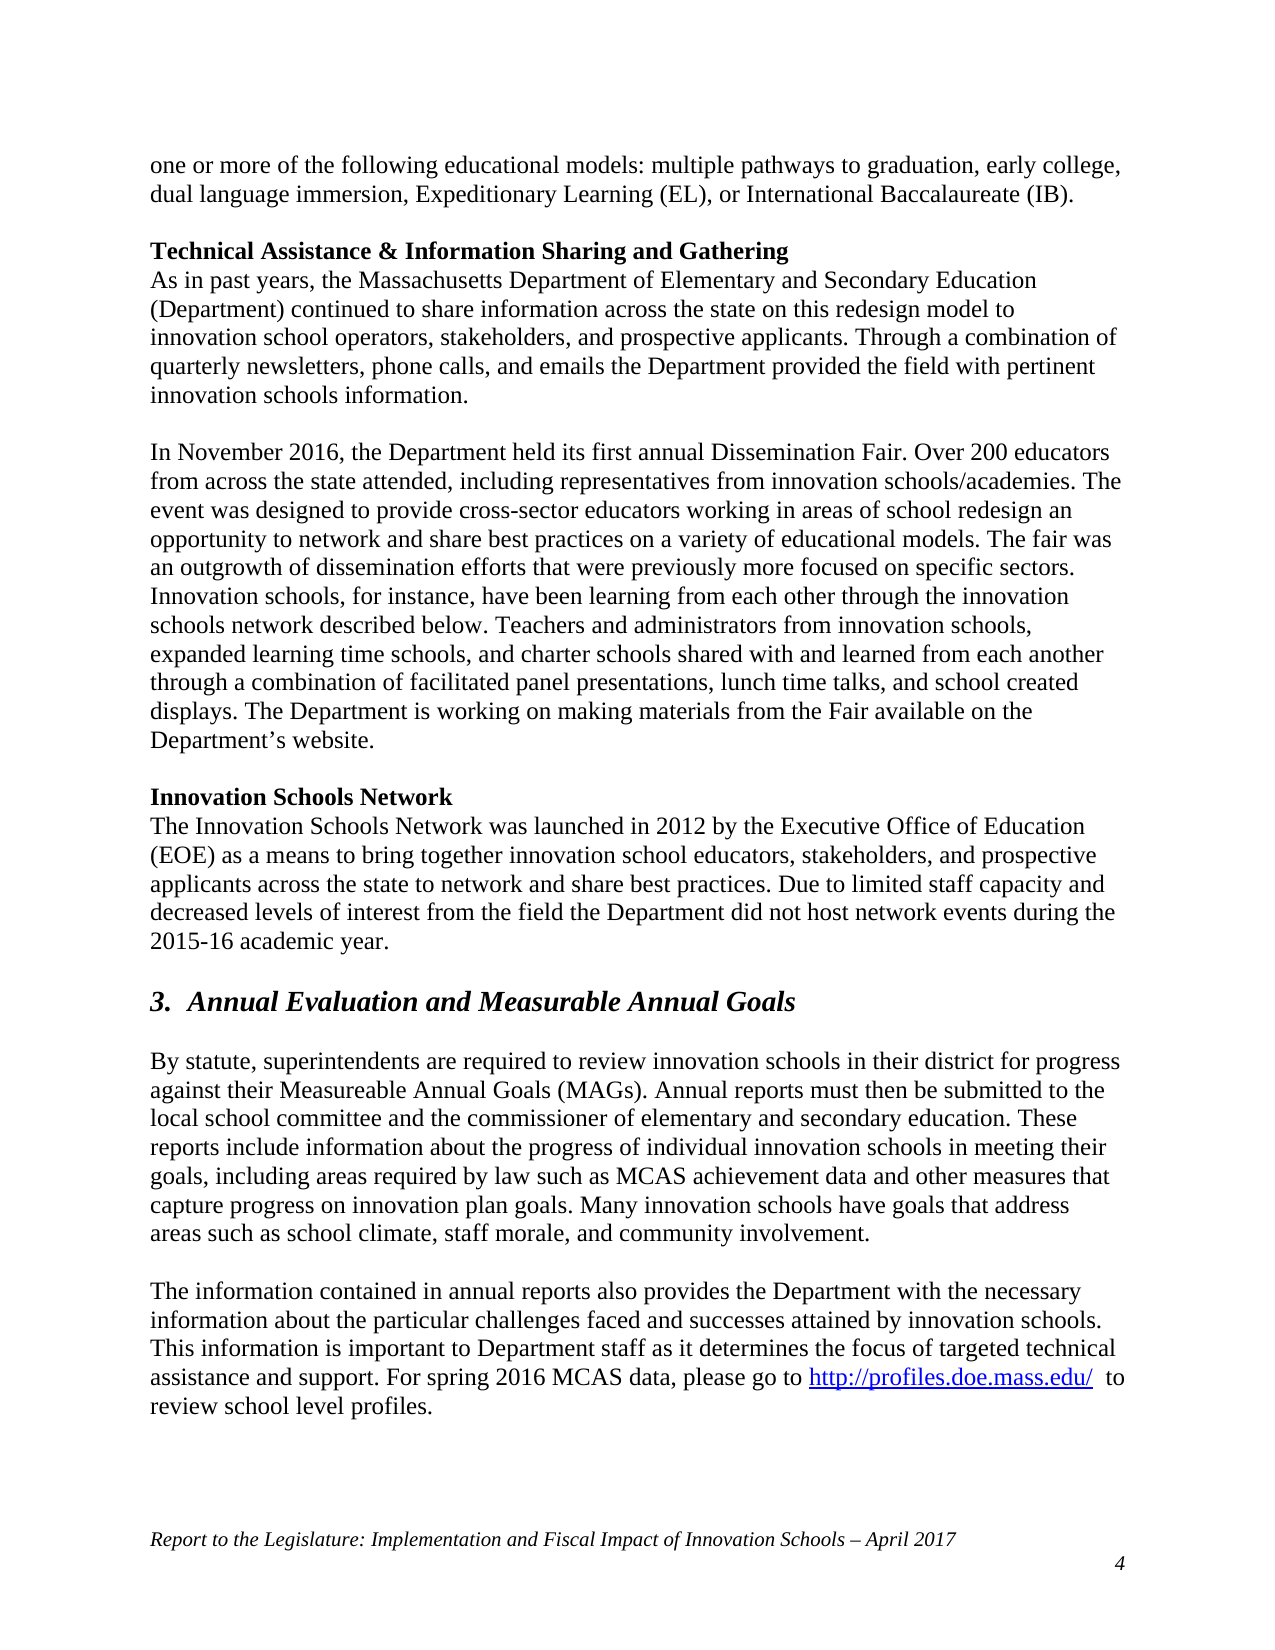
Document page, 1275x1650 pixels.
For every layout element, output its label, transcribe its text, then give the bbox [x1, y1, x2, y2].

text Innovation Schools Network [150, 782, 1125, 811]
text In November 2016, the Department held its first annual Dissemination Fair. Over 200 educators from across the state attended, including representatives from innovation schools/academies. The event was designed to provide cross-sector educators working in areas of school redesign an opportunity to network and share best practices on a variety of educational models. The fair was an outgrowth of dissemination efforts that were previously more focused on specific sectors. Innovation schools, for instance, have been learning from each other through the innovation schools network described below. Teachers and administrators from innovation schools, expanded learning time schools, and charter schools shared with and learned from each another through a combination of facilitated panel presentations, lunch time talks, and school created displays. The Department is working on making materials from the Fair available on the Department’s website. [150, 437, 1125, 754]
text As in past years, the Massachusetts Department of Elementary and Secondary Education (Department) continued to share information across the state on this redesign model to innovation school operators, stakeholders, and prospective applicants. Through a combination of quarterly newsletters, phone calls, and emails the Department provided the field with pertinent innovation schools information. [150, 265, 1125, 409]
text By statute, superintendents are required to review innovation schools in their district for progress against their Measureable Annual Goals (MAGs). Annual reports must then be submitted to the local school committee and the commissioner of elementary and secondary education. These reports include information about the progress of individual innovation schools in meeting their goals, including areas required by law such as MCAS achievement data and other measures that capture progress on innovation plan goals. Many innovation schools have goals that address areas such as school climate, staff morale, and community involvement. [150, 1046, 1125, 1247]
text Technical Assistance & Information Sharing and Gathering [150, 236, 1125, 265]
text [150, 150, 1125, 207]
text The information contained in annual reports also provides the Department with the necessary information about the particular challenges faced and successes attained by innovation schools. This information is important to Department staff as it determines the focus of targeted technical assistance and support. For spring 2016 MCAS data, please go to http://profiles.doe.mass.edu/ to review school level profiles. [150, 1276, 1125, 1420]
text The Innovation Schools Network was launched in 2012 by the Executive Office of Education (EOE) as a means to bring together innovation school educators, stakeholders, and prospective applicants across the state to network and share best practices. Due to limited staff capacity and decreased levels of interest from the field the Department did not host network events during the 2015-16 academic year. [150, 811, 1125, 955]
list Annual Evaluation and Measurable Annual Goals [150, 984, 1125, 1017]
